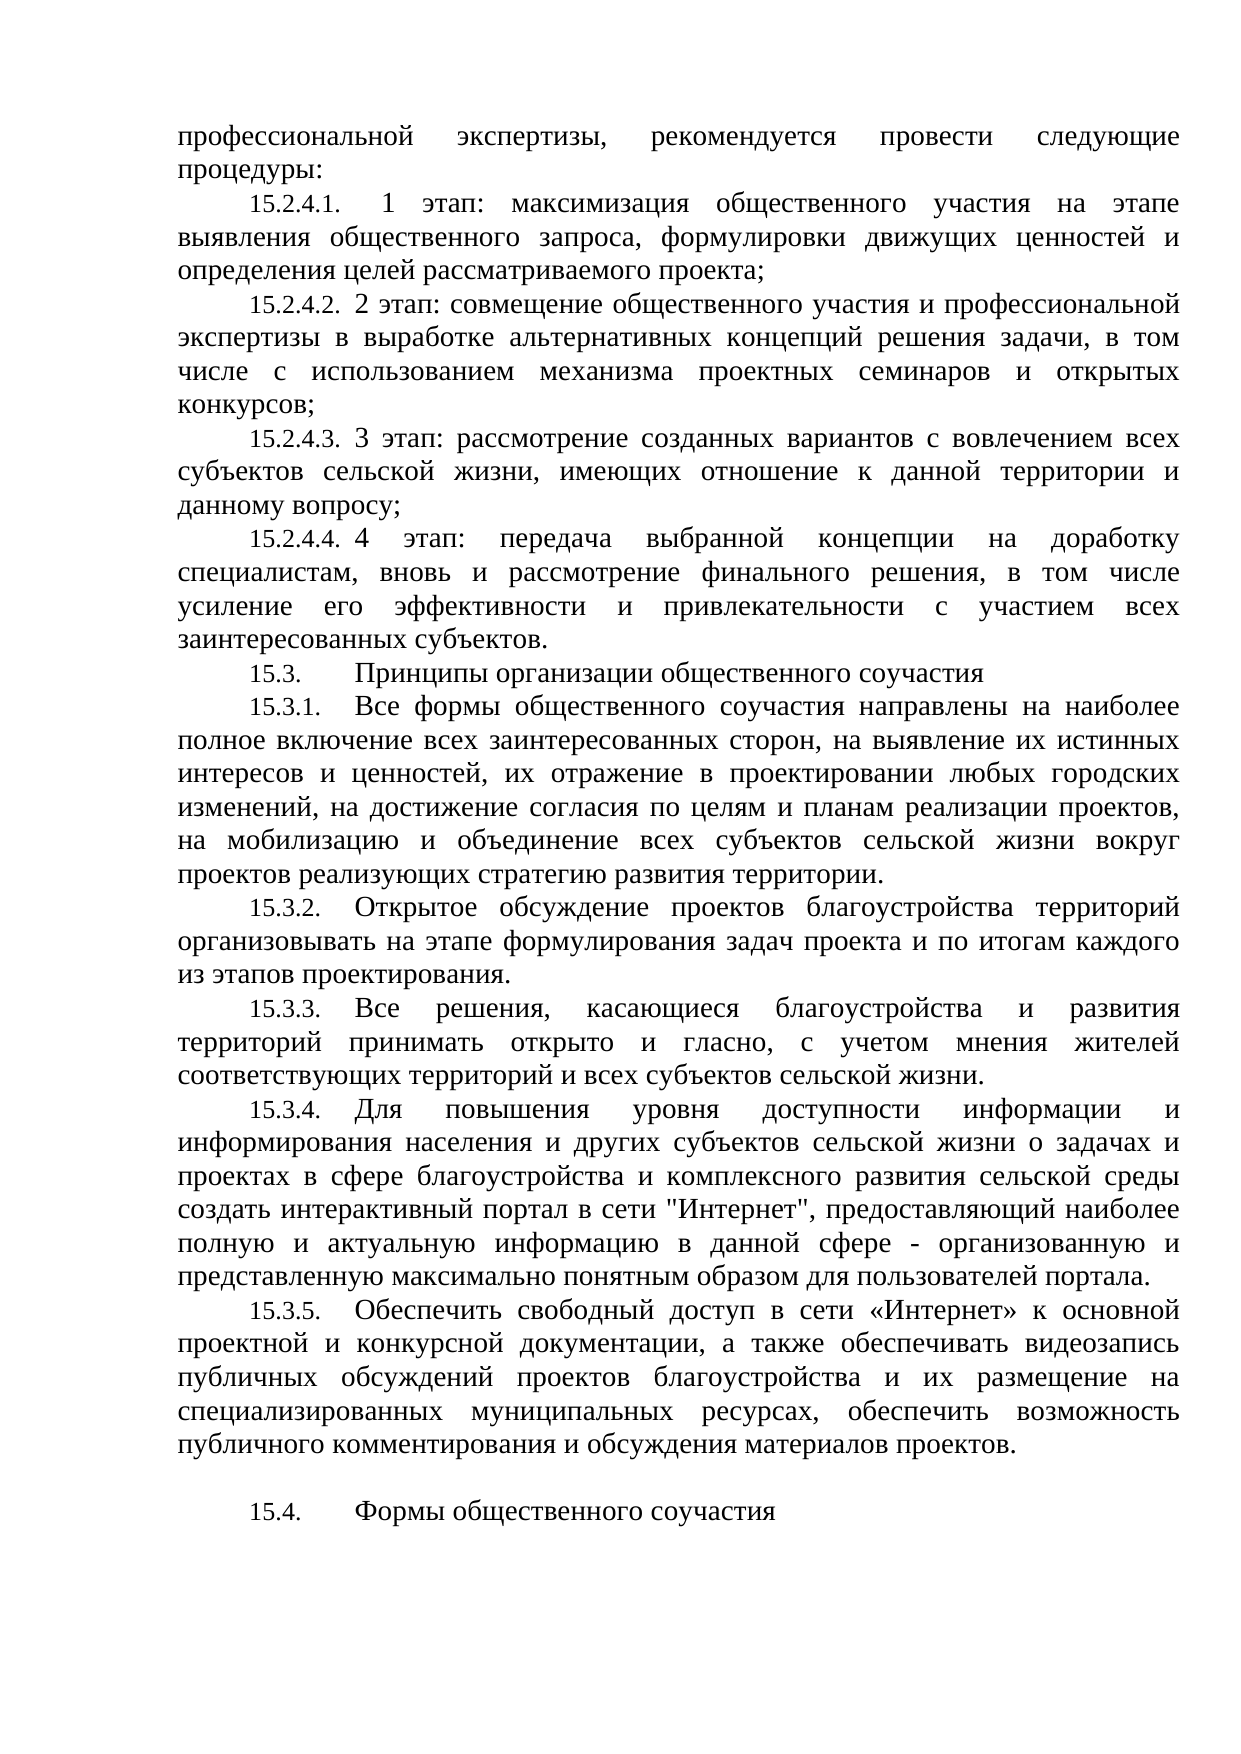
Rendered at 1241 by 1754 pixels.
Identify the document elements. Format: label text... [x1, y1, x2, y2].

list Все решения, касающиеся благоустройства и развития территорий принимать открыто и гласно, с учетом мнения жителей соответствующих территорий и всех субъектов сельской жизни. [177, 990, 1181, 1091]
list Открытое обсуждение проектов благоустройства территорий организовывать на этапе формулирования задач проекта и по итогам каждого из этапов проектирования. [177, 889, 1181, 990]
list Для повышения уровня доступности информации и информирования населения и других субъектов сельской жизни о задачах и проектах в сфере благоустройства и комплексного развития сельской среды создать интерактивный портал в сети "Интернет", предоставляющий наиболее полную и актуальную информацию в данной сфере - организованную и представленную максимально понятным образом для пользователей портала. [177, 1091, 1181, 1292]
list Принципы организации общественного соучастия [177, 655, 1181, 688]
list 1 этап: максимизация общественного участия на этапе выявления общественного запроса, формулировки движущих ценностей и определения целей рассматриваемого проекта; [177, 185, 1181, 286]
list 3 этап: рассмотрение созданных вариантов с вовлечением всех субъектов сельской жизни, имеющих отношение к данной территории и данному вопросу; [177, 420, 1181, 521]
list 2 этап: совмещение общественного участия и профессиональной экспертизы в выработке альтернативных концепций решения задачи, в том числе с использованием механизма проектных семинаров и открытых конкурсов; [177, 286, 1181, 420]
list Обеспечить свободный доступ в сети «Интернет» к основной проектной и конкурсной документации, а также обеспечивать видеозапись публичных обсуждений проектов благоустройства и их размещение на специализированных муниципальных ресурсах, обеспечить возможность публичного комментирования и обсуждения материалов проектов. [177, 1292, 1181, 1460]
list Все формы общественного соучастия направлены на наиболее полное включение всех заинтересованных сторон, на выявление их истинных интересов и ценностей, их отражение в проектировании любых городских изменений, на достижение согласия по целям и планам реализации проектов, на мобилизацию и объединение всех субъектов сельской жизни вокруг проектов реализующих стратегию развития территории. [177, 688, 1181, 889]
list 4 этап: передача выбранной концепции на доработку специалистам, вновь и рассмотрение финального решения, в том числе усиление его эффективности и привлекательности с участием всех заинтересованных субъектов. [177, 521, 1181, 655]
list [177, 118, 1181, 185]
list Формы общественного соучастия [177, 1493, 1181, 1527]
